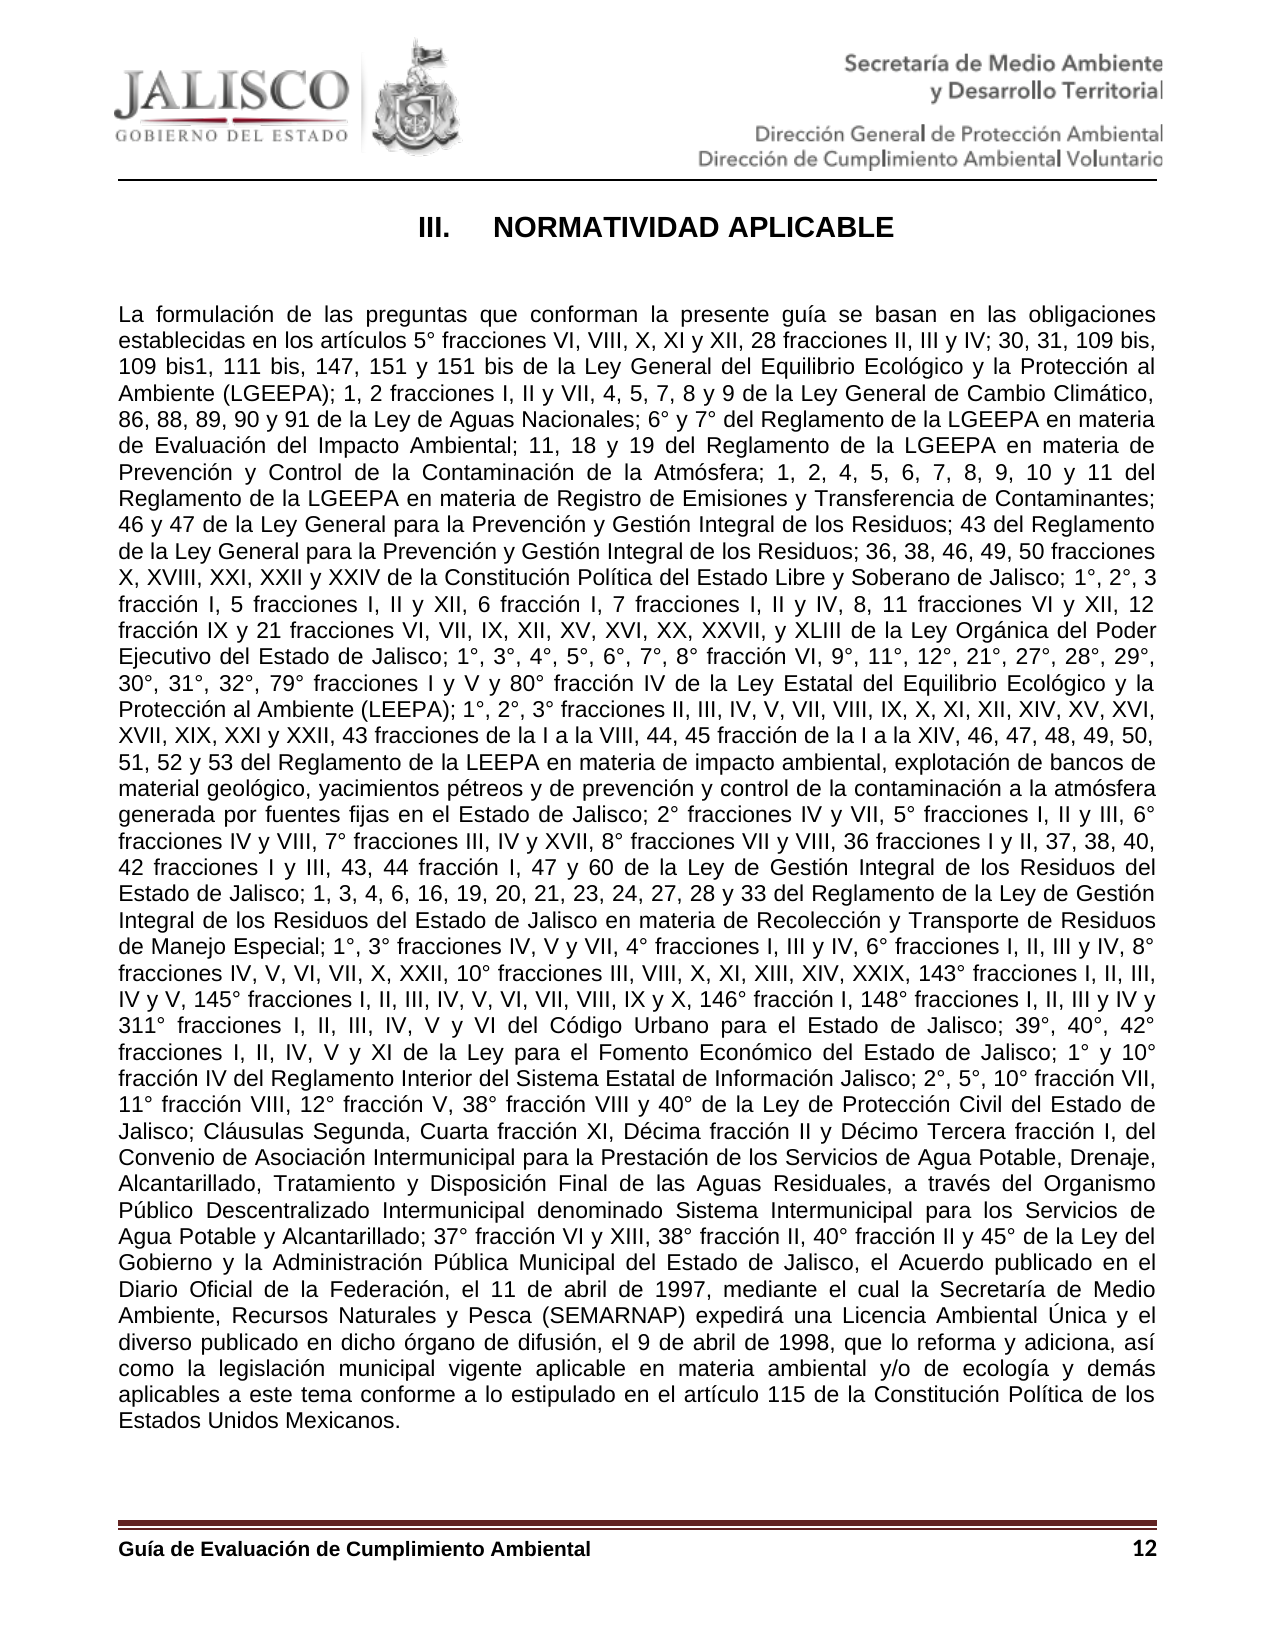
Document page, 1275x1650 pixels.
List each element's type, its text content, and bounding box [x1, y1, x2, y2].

list NORMATIVIDAD APLICABLE [156, 209, 1157, 243]
text La formulación de las preguntas que conforman la presente guía se basan en las obligaciones establecidas en los artículos 5° fracciones VI, VIII, X, XI y XII, 28 fracciones II, III y IV; 30, 31, 109 bis, 109 bis1, 111 bis, 147, 151 y 151 bis de la Ley General del Equilibrio Ecológico y la Protección al Ambiente (LGEEPA); 1, 2 fracciones I, II y VII, 4, 5, 7, 8 y 9 de la Ley General de Cambio Climático, 86, 88, 89, 90 y 91 de la Ley de Aguas Nacionales; 6° y 7° del Reglamento de la LGEEPA en materia de Evaluación del Impacto Ambiental; 11, 18 y 19 del Reglamento de la LGEEPA en materia de Prevención y Control de la Contaminación de la Atmósfera; 1, 2, 4, 5, 6, 7, 8, 9, 10 y 11 del Reglamento de la LGEEPA en materia de Registro de Emisiones y Transferencia de Contaminantes; 46 y 47 de la Ley General para la Prevención y Gestión Integral de los Residuos; 43 del Reglamento de la Ley General para la Prevención y Gestión Integral de los Residuos; 36, 38, 46, 49, 50 fracciones X, XVIII, XXI, XXII y XXIV de la Constitución Política del Estado Libre y Soberano de Jalisco; 1°, 2°, 3 fracción I, 5 fracciones I, II y XII, 6 fracción I, 7 fracciones I, II y IV, 8, 11 fracciones VI y XII, 12 fracción IX y 21 fracciones VI, VII, IX, XII, XV, XVI, XX, XXVII, y XLIII de la Ley Orgánica del Poder Ejecutivo del Estado de Jalisco; 1°, 3°, 4°, 5°, 6°, 7°, 8° fracción VI, 9°, 11°, 12°, 21°, 27°, 28°, 29°, 30°, 31°, 32°, 79° fracciones I y V y 80° fracción IV de la Ley Estatal del Equilibrio Ecológico y la Protección al Ambiente (LEEPA); 1°, 2°, 3° fracciones II, III, IV, V, VII, VIII, IX, X, XI, XII, XIV, XV, XVI, XVII, XIX, XXI y XXII, 43 fracciones de la I a la VIII, 44, 45 fracción de la I a la XIV, 46, 47, 48, 49, 50, 51, 52 y 53 del Reglamento de la LEEPA en materia de impacto ambiental, explotación de bancos de material geológico, yacimientos pétreos y de prevención y control de la contaminación a la atmósfera generada por fuentes fijas en el Estado de Jalisco; 2° fracciones IV y VII, 5° fracciones I, II y III, 6° fracciones IV y VIII, 7° fracciones III, IV y XVII, 8° fracciones VII y VIII, 36 fracciones I y II, 37, 38, 40, 42 fracciones I y III, 43, 44 fracción I, 47 y 60 de la Ley de Gestión Integral de los Residuos del Estado de Jalisco; 1, 3, 4, 6, 16, 19, 20, 21, 23, 24, 27, 28 y 33 del Reglamento de la Ley de Gestión Integral de los Residuos del Estado de Jalisco en materia de Recolección y Transporte de Residuos de Manejo Especial; 1°, 3° fracciones IV, V y VII, 4° fracciones I, III y IV, 6° fracciones I, II, III y IV, 8° fracciones IV, V, VI, VII, X, XXII, 10° fracciones III, VIII, X, XI, XIII, XIV, XXIX, 143° fracciones I, II, III, IV y V, 145° fracciones I, II, III, IV, V, VI, VII, VIII, IX y X, 146° fracción I, 148° fracciones I, II, III y IV y 311° fracciones I, II, III, IV, V y VI del Código Urbano para el Estado de Jalisco; 39°, 40°, 42° fracciones I, II, IV, V y XI de la Ley para el Fomento Económico del Estado de Jalisco; 1° y 10° fracción IV del Reglamento Interior del Sistema Estatal de Información Jalisco; 2°, 5°, 10° fracción VII, 11° fracción VIII, 12° fracción V, 38° fracción VIII y 40° de la Ley de Protección Civil del Estado de Jalisco; Cláusulas Segunda, Cuarta fracción XI, Décima fracción II y Décimo Tercera fracción I, del Convenio de Asociación Intermunicipal para la Prestación de los Servicios de Agua Potable, Drenaje, Alcantarillado, Tratamiento y Disposición Final de las Aguas Residuales, a través del Organismo Público Descentralizado Intermunicipal denominado Sistema Intermunicipal para los Servicios de Agua Potable y Alcantarillado; 37° fracción VI y XIII, 38° fracción II, 40° fracción II y 45° de la Ley del Gobierno y la Administración Pública Municipal del Estado de Jalisco, el Acuerdo publicado en el Diario Oficial de la Federación, el 11 de abril de 1997, mediante el cual la Secretaría de Medio Ambiente, Recursos Naturales y Pesca (SEMARNAP) expedirá una Licencia Ambiental Única y el diverso publicado en dicho órgano de difusión, el 9 de abril de 1998, que lo reforma y adiciona, así como la legislación municipal vigente aplicable en materia ambiental y/o de ecología y demás aplicables a este tema conforme a lo estipulado en el artículo 115 de la Constitución Política de los Estados Unidos Mexicanos. [118, 301, 1157, 1434]
